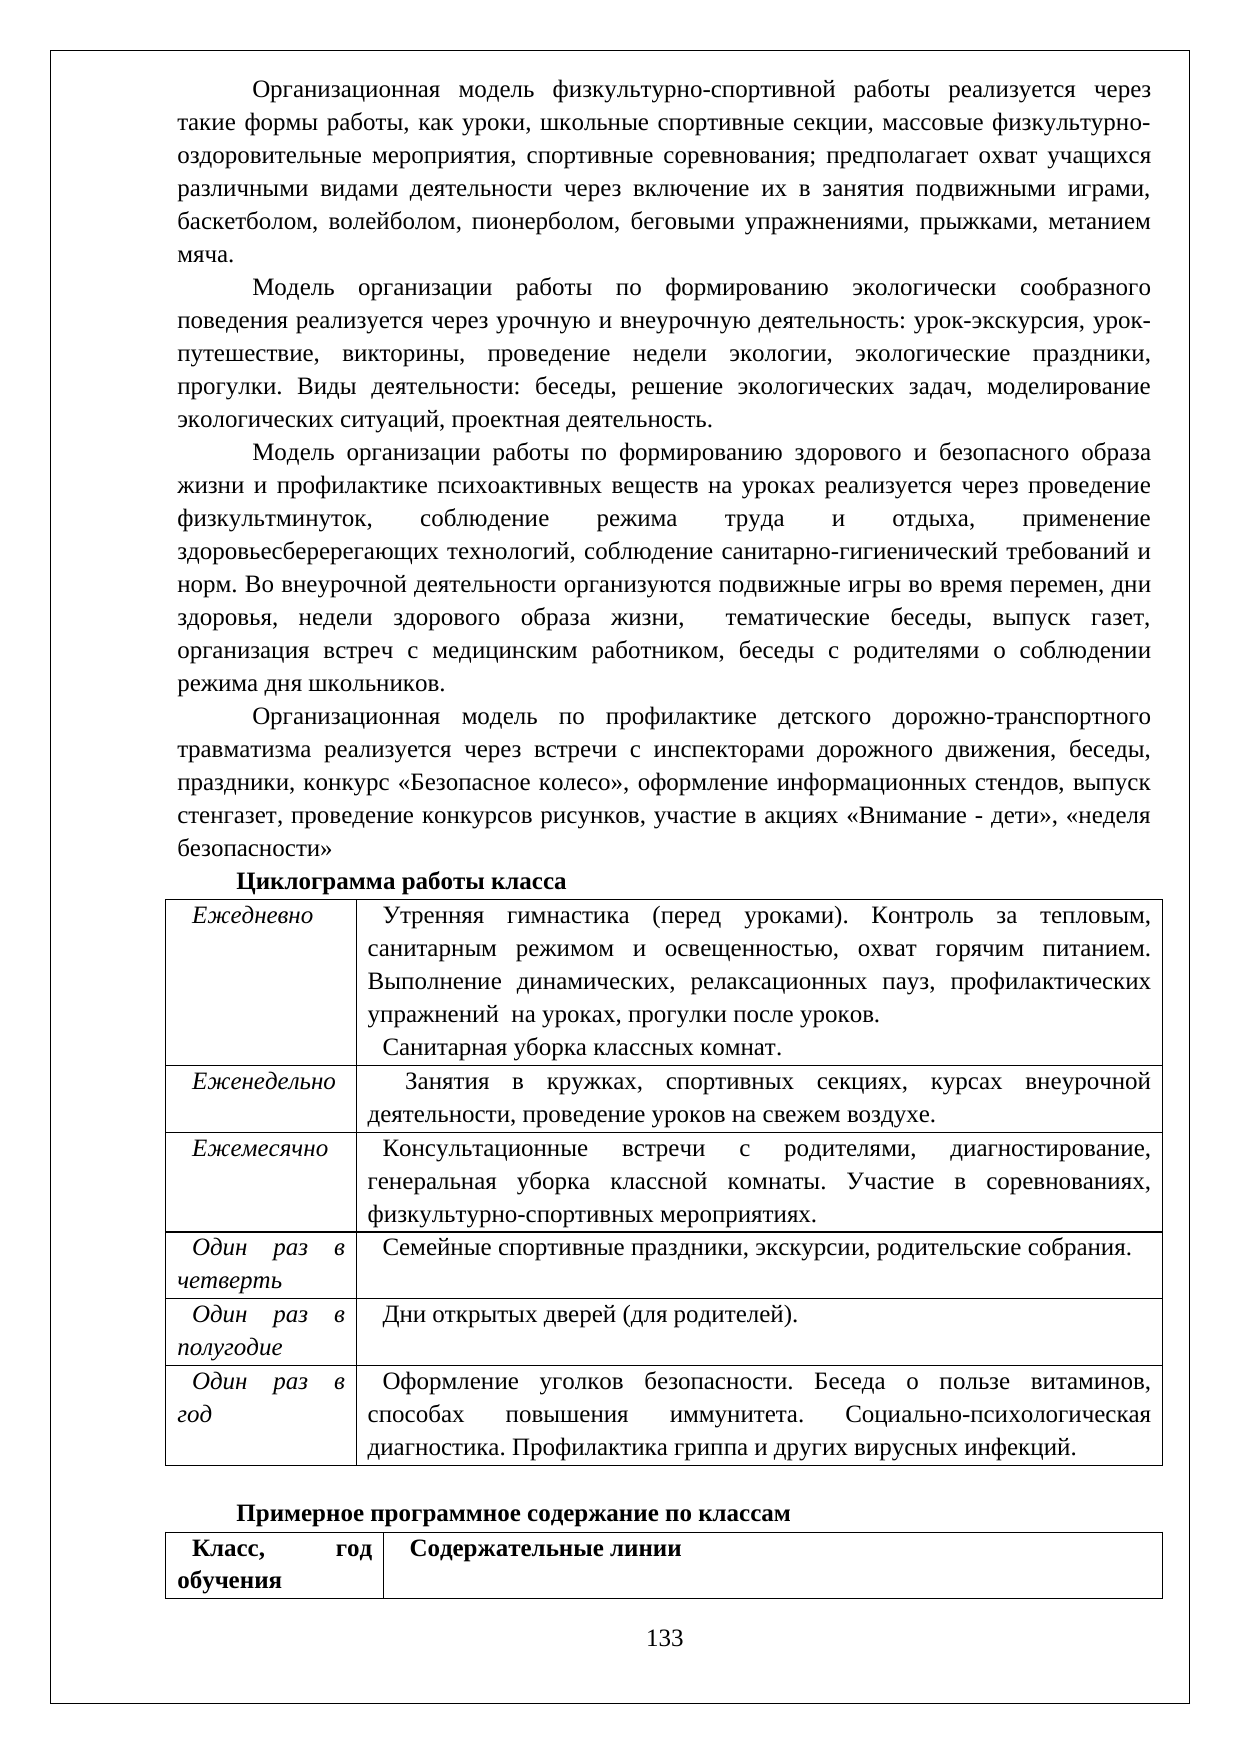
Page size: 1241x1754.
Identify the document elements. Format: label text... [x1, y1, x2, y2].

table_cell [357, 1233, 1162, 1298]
text Циклограмма работы класса [177, 866, 1152, 895]
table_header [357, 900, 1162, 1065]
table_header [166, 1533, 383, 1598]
text Модель организации работы по формированию здорового и безопасного образа жизни и профилактике психоактивных веществ на уроках реализуется через проведение физкультминуток, соблюдение режима труда и отдыха, применение здоровьесберерегающих технологий, соблюдение санитарно-гигиенический требований и норм. Во внеурочной деятельности организуются подвижные игры во время перемен, дни здоровья, недели здорового образа жизни, тематические беседы, выпуск газет, организация встреч с медицинским работником, беседы с родителями о соблюдении режима дня школьников. [177, 437, 1152, 697]
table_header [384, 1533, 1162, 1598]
text Организационная модель физкультурно-спортивной работы реализуется через такие формы работы, как уроки, школьные спортивные секции, массовые физкультурно-оздоровительные мероприятия, спортивные соревнования; предполагает охват учащихся различными видами деятельности через включение их в занятия подвижными играми, баскетболом, волейболом, пионерболом, беговыми упражнениями, прыжками, метанием мяча. [177, 74, 1152, 268]
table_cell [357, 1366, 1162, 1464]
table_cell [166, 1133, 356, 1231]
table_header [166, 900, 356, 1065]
text Примерное программное содержание по классам [177, 1498, 1152, 1527]
text Организационная модель по профилактике детского дорожно-транспортного травматизма реализуется через встречи с инспекторами дорожного движения, беседы, праздники, конкурс «Безопасное колесо», оформление информационных стендов, выпуск стенгазет, проведение конкурсов рисунков, участие в акциях «Внимание - дети», «неделя безопасности» [177, 701, 1152, 862]
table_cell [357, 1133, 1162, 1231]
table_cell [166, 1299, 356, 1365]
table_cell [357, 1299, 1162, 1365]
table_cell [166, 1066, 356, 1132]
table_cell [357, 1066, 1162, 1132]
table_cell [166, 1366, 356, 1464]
text Модель организации работы по формированию экологически сообразного поведения реализуется через урочную и внеурочную деятельность: урок-экскурсия, урок-путешествие, викторины, проведение недели экологии, экологические праздники, прогулки. Виды деятельности: беседы, решение экологических задач, моделирование экологических ситуаций, проектная деятельность. [177, 272, 1152, 433]
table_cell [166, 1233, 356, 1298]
